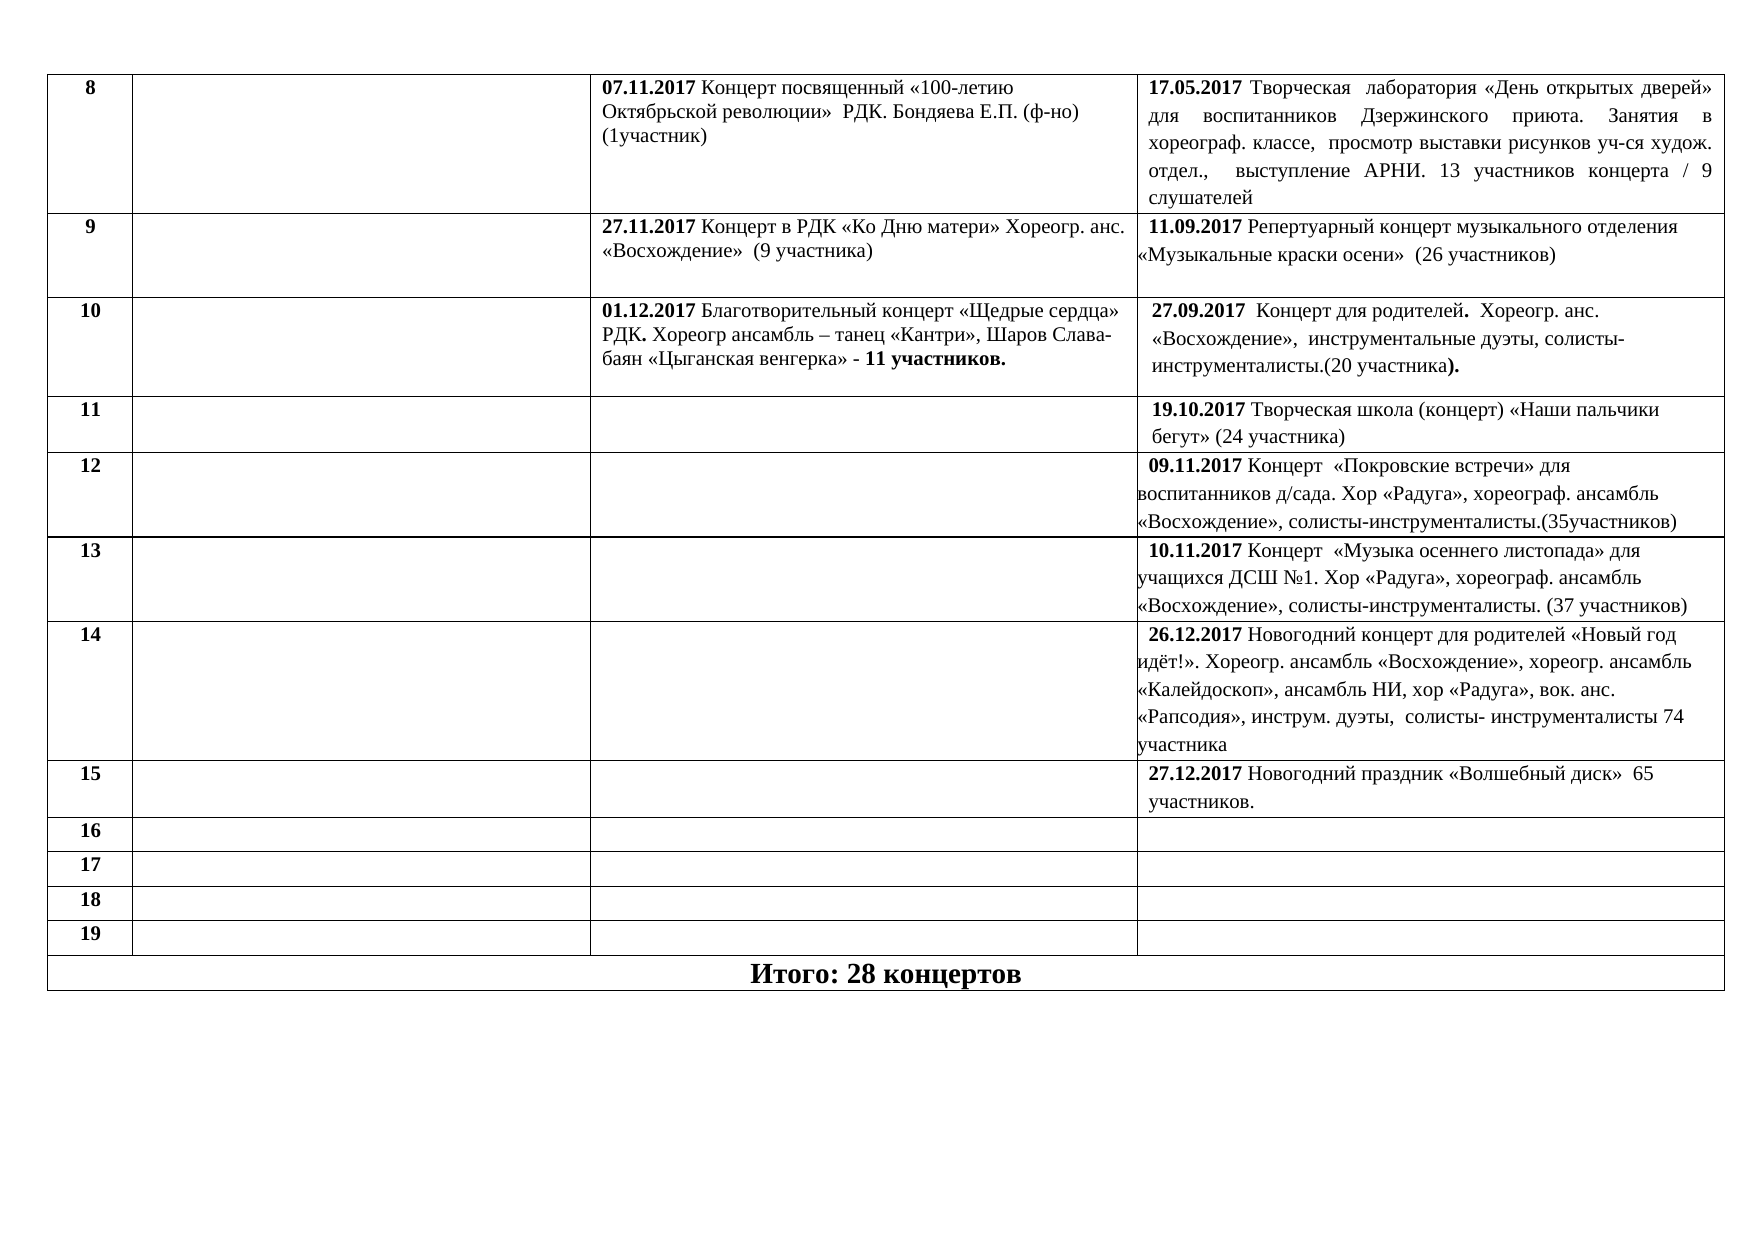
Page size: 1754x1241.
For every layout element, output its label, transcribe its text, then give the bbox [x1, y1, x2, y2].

table_cell [591, 761, 1137, 817]
table_cell 13 [48, 538, 132, 621]
table_cell 01.12.2017 Благотворительный концерт «Щедрые сердца» РДК. Хореогр ансамбль – танец «Кантри», Шаров Слава- баян «Цыганская венгерка» - 11 участников. [591, 298, 1137, 396]
table_cell [133, 538, 590, 621]
table_cell 12 [48, 453, 132, 536]
table_cell [133, 75, 590, 213]
table_cell 26.12.2017 Новогодний концерт для родителей «Новый год идёт!». Хореогр. ансамбль «Восхождение», хореогр. ансамбль «Калейдоскоп», ансамбль НИ, хор «Радуга», вок. анс. «Рапсодия», инструм. дуэты, солисты- инструменталисты 74 участника [1138, 622, 1724, 760]
table_cell [133, 761, 590, 817]
table_cell [133, 887, 590, 920]
table_cell [591, 818, 1137, 851]
table_cell 11.09.2017 Репертуарный концерт музыкального отделения «Музыкальные краски осени» (26 участников) [1138, 214, 1724, 297]
table_cell [591, 397, 1137, 452]
table_cell [1138, 887, 1724, 920]
table_cell 16 [48, 818, 132, 851]
table_cell [133, 214, 590, 297]
table_cell [591, 852, 1137, 886]
table_cell [591, 453, 1137, 536]
table_cell [133, 298, 590, 396]
table_cell 27.11.2017 Концерт в РДК «Ко Дню матери» Хореогр. анс. «Восхождение» (9 участника) [591, 214, 1137, 297]
table_cell 17.05.2017 Творческая лаборатория «День открытых дверей» для воспитанников Дзержинского приюта. Занятия в хореограф. классе, просмотр выставки рисунков уч-ся худож. отдел., выступление АРНИ. 13 участников концерта / 9 слушателей [1138, 75, 1724, 213]
table_cell [133, 453, 590, 536]
table_cell [1138, 818, 1724, 851]
table_cell [133, 852, 590, 886]
table_cell 07.11.2017 Концерт посвященный «100-летию Октябрьской революции» РДК. Бондяева Е.П. (ф-но) (1участник) [591, 75, 1137, 213]
table_cell 11 [48, 397, 132, 452]
table_cell 15 [48, 761, 132, 817]
table_cell 10.11.2017 Концерт «Музыка осеннего листопада» для учащихся ДСШ №1. Хор «Радуга», хореограф. ансамбль «Восхождение», солисты-инструменталисты. (37 участников) [1138, 538, 1724, 621]
table_cell [133, 397, 590, 452]
table_cell [591, 538, 1137, 621]
table_cell 10 [48, 298, 132, 396]
table_cell 8 [48, 75, 132, 213]
table_cell [133, 818, 590, 851]
table_cell [591, 622, 1137, 760]
table_cell [591, 921, 1137, 955]
table_cell [1138, 921, 1724, 955]
table_cell 9 [48, 214, 132, 297]
table_cell 14 [48, 622, 132, 760]
table_cell [1138, 852, 1724, 886]
table_cell 18 [48, 887, 132, 920]
table_cell [133, 622, 590, 760]
table_cell 17 [48, 852, 132, 886]
table_cell [591, 887, 1137, 920]
table_cell 27.12.2017 Новогодний праздник «Волшебный диск» 65 участников. [1138, 761, 1724, 817]
table_cell Итого: 28 концертов [48, 956, 1724, 989]
table_cell 19.10.2017 Творческая школа (концерт) «Наши пальчики бегут» (24 участника) [1138, 397, 1724, 452]
table_cell 19 [48, 921, 132, 955]
table_cell 27.09.2017 Концерт для родителей. Хореогр. анс. «Восхождение», инструментальные дуэты, солисты-инструменталисты.(20 участника). [1138, 298, 1724, 396]
table_cell 09.11.2017 Концерт «Покровские встречи» для воспитанников д/сада. Хор «Радуга», хореограф. ансамбль «Восхождение», солисты-инструменталисты.(35участников) [1138, 453, 1724, 536]
table_cell [133, 921, 590, 955]
